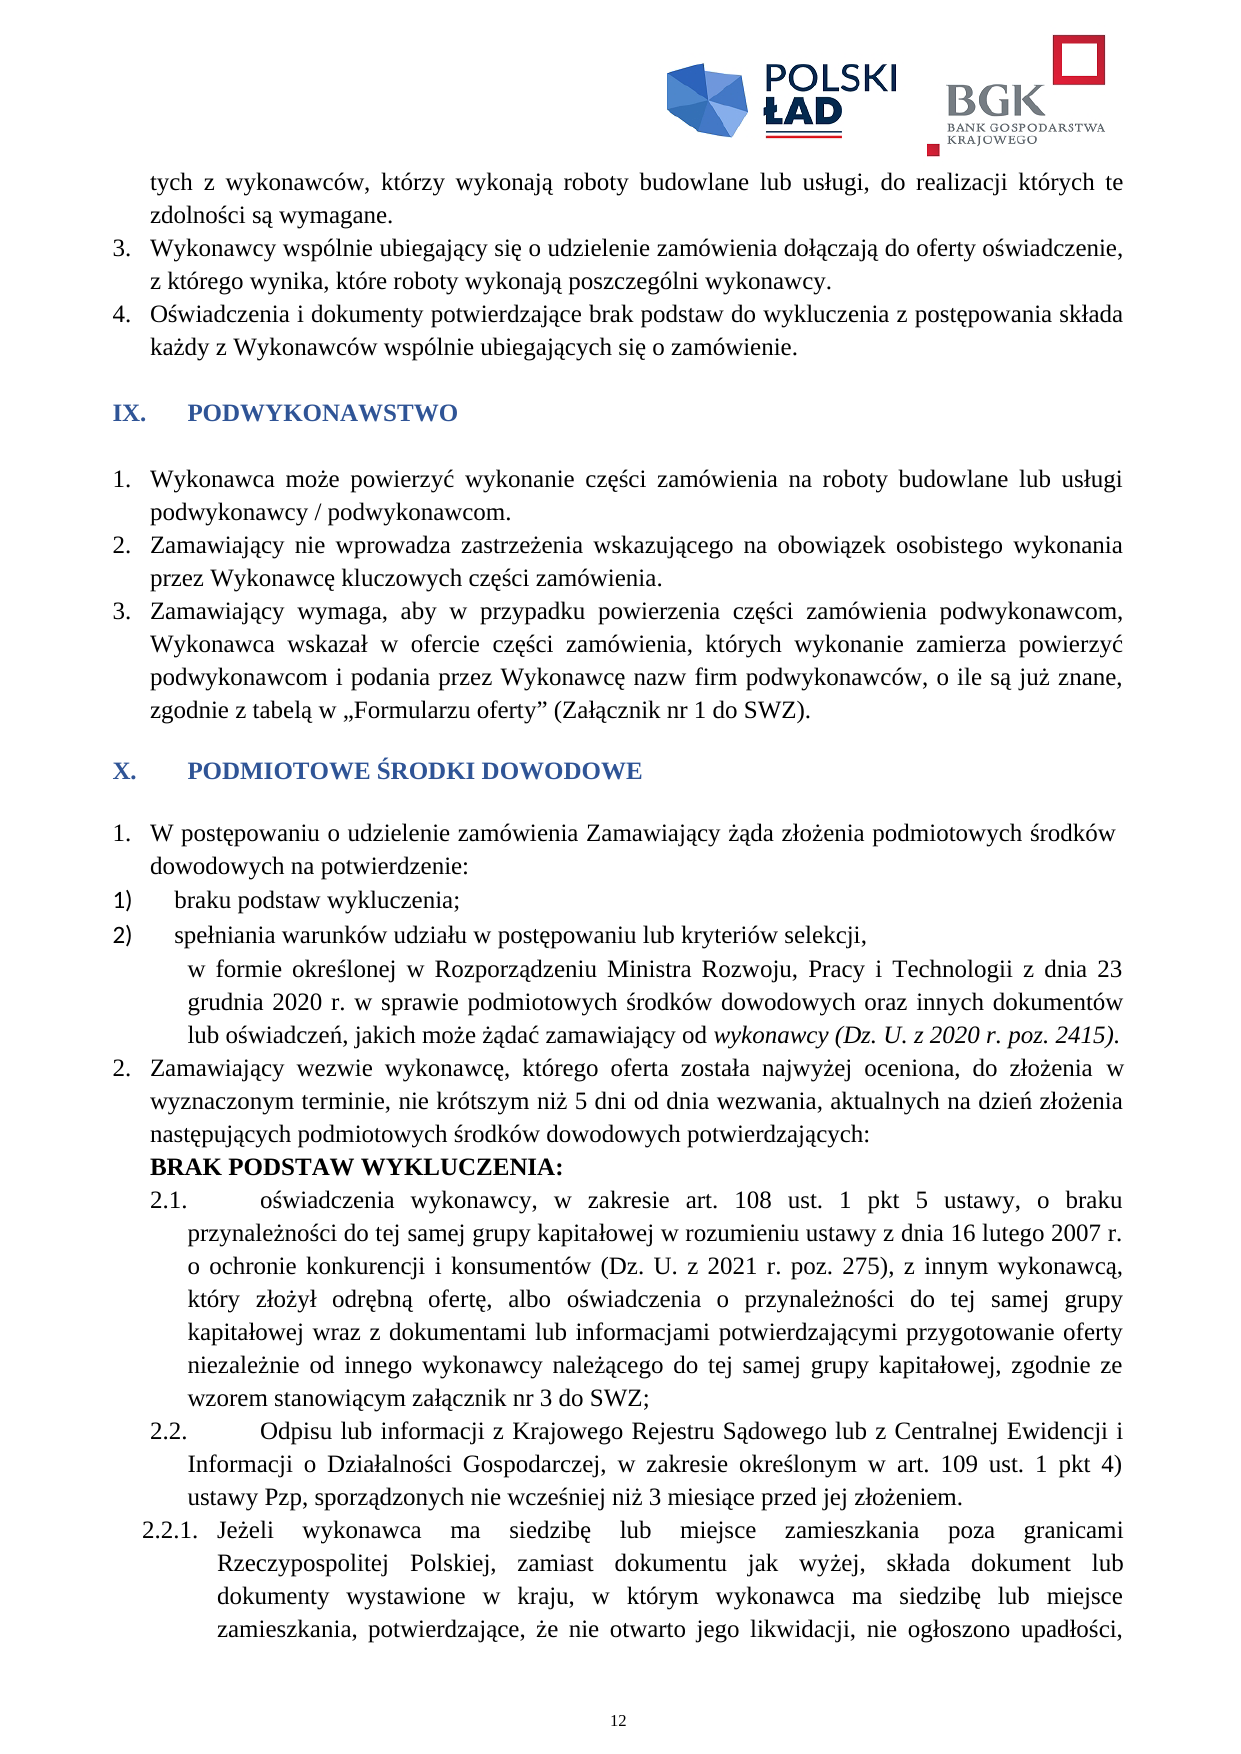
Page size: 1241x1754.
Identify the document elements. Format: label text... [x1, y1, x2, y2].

list spełniania warunków udziału w postępowaniu lub kryteriów selekcji, [112, 919, 1124, 949]
list PODWYKONAWSTWO [112, 398, 1124, 427]
list Odpisu lub informacji z Krajowego Rejestru Sądowego lub z Centralnej Ewidencji i Informacji o Działalności Gospodarczej, w zakresie określonym w art. 109 ust. 1 pkt 4) ustawy Pzp, sporządzonych nie wcześniej niż 3 miesiące przed jej złożeniem. [150, 1416, 1124, 1511]
list Wykonawca może powierzyć wykonanie części zamówienia na roboty budowlane lub usługi podwykonawcy / podwykonawcom. [112, 464, 1124, 526]
list w formie określonej w Rozporządzeniu Ministra Rozwoju, Pracy i Technologii z dnia 23 grudnia 2020 r. w sprawie podmiotowych środków dowodowych oraz innych dokumentów lub oświadczeń, jakich może żądać zamawiający od wykonawcy (Dz. U. z 2020 r. poz. 2415). [187, 954, 1124, 1049]
list Zamawiający nie wprowadza zastrzeżenia wskazującego na obowiązek osobistego wykonania przez Wykonawcę kluczowych części zamówienia. [112, 530, 1124, 592]
list Zamawiający wymaga, aby w przypadku powierzenia części zamówienia podwykonawcom, Wykonawca wskazał w ofercie części zamówienia, których wykonanie zamierza powierzyć podwykonawcom i podania przez Wykonawcę nazw firm podwykonawców, o ile są już znane, zgodnie z tabelą w „Formularzu oferty” (Załącznik nr 1 do SWZ). [112, 596, 1124, 724]
list Oświadczenia i dokumenty potwierdzające brak podstaw do wykluczenia z postępowania składa każdy z Wykonawców wspólnie ubiegających się o zamówienie. [112, 299, 1124, 361]
list braku podstaw wykluczenia; [112, 884, 1124, 914]
list oświadczenia wykonawcy, w zakresie art. 108 ust. 1 pkt 5 ustawy, o braku przynależności do tej samej grupy kapitałowej w rozumieniu ustawy z dnia 16 lutego 2007 r. o ochronie konkurencji i konsumentów (Dz. U. z 2021 r. poz. 275), z innym wykonawcą, który złożył odrębną ofertę, albo oświadczenia o przynależności do tej samej grupy kapitałowej wraz z dokumentami lub informacjami potwierdzającymi przygotowanie oferty niezależnie od innego wykonawcy należącego do tej samej grupy kapitałowej, zgodnie ze wzorem stanowiącym załącznik nr 3 do SWZ; [150, 1185, 1124, 1412]
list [112, 167, 1124, 228]
list BRAK PODSTAW WYKLUCZENIA: [150, 1152, 1124, 1181]
list Wykonawcy wspólnie ubiegający się o udzielenie zamówienia dołączają do oferty oświadczenie, z którego wynika, które roboty wykonają poszczególni wykonawcy. [112, 233, 1124, 294]
list PODMIOTOWE ŚRODKI DOWODOWE [112, 756, 1124, 784]
list Zamawiający wezwie wykonawcę, którego oferta została najwyżej oceniona, do złożenia w wyznaczonym terminie, nie krótszym niż 5 dni od dnia wezwania, aktualnych na dzień złożenia następujących podmiotowych środków dowodowych potwierdzających: [112, 1053, 1124, 1148]
list W postępowaniu o udzielenie zamówienia Zamawiający żąda złożenia podmiotowych środków dowodowych na potwierdzenie: [112, 818, 1124, 880]
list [142, 1515, 1124, 1643]
